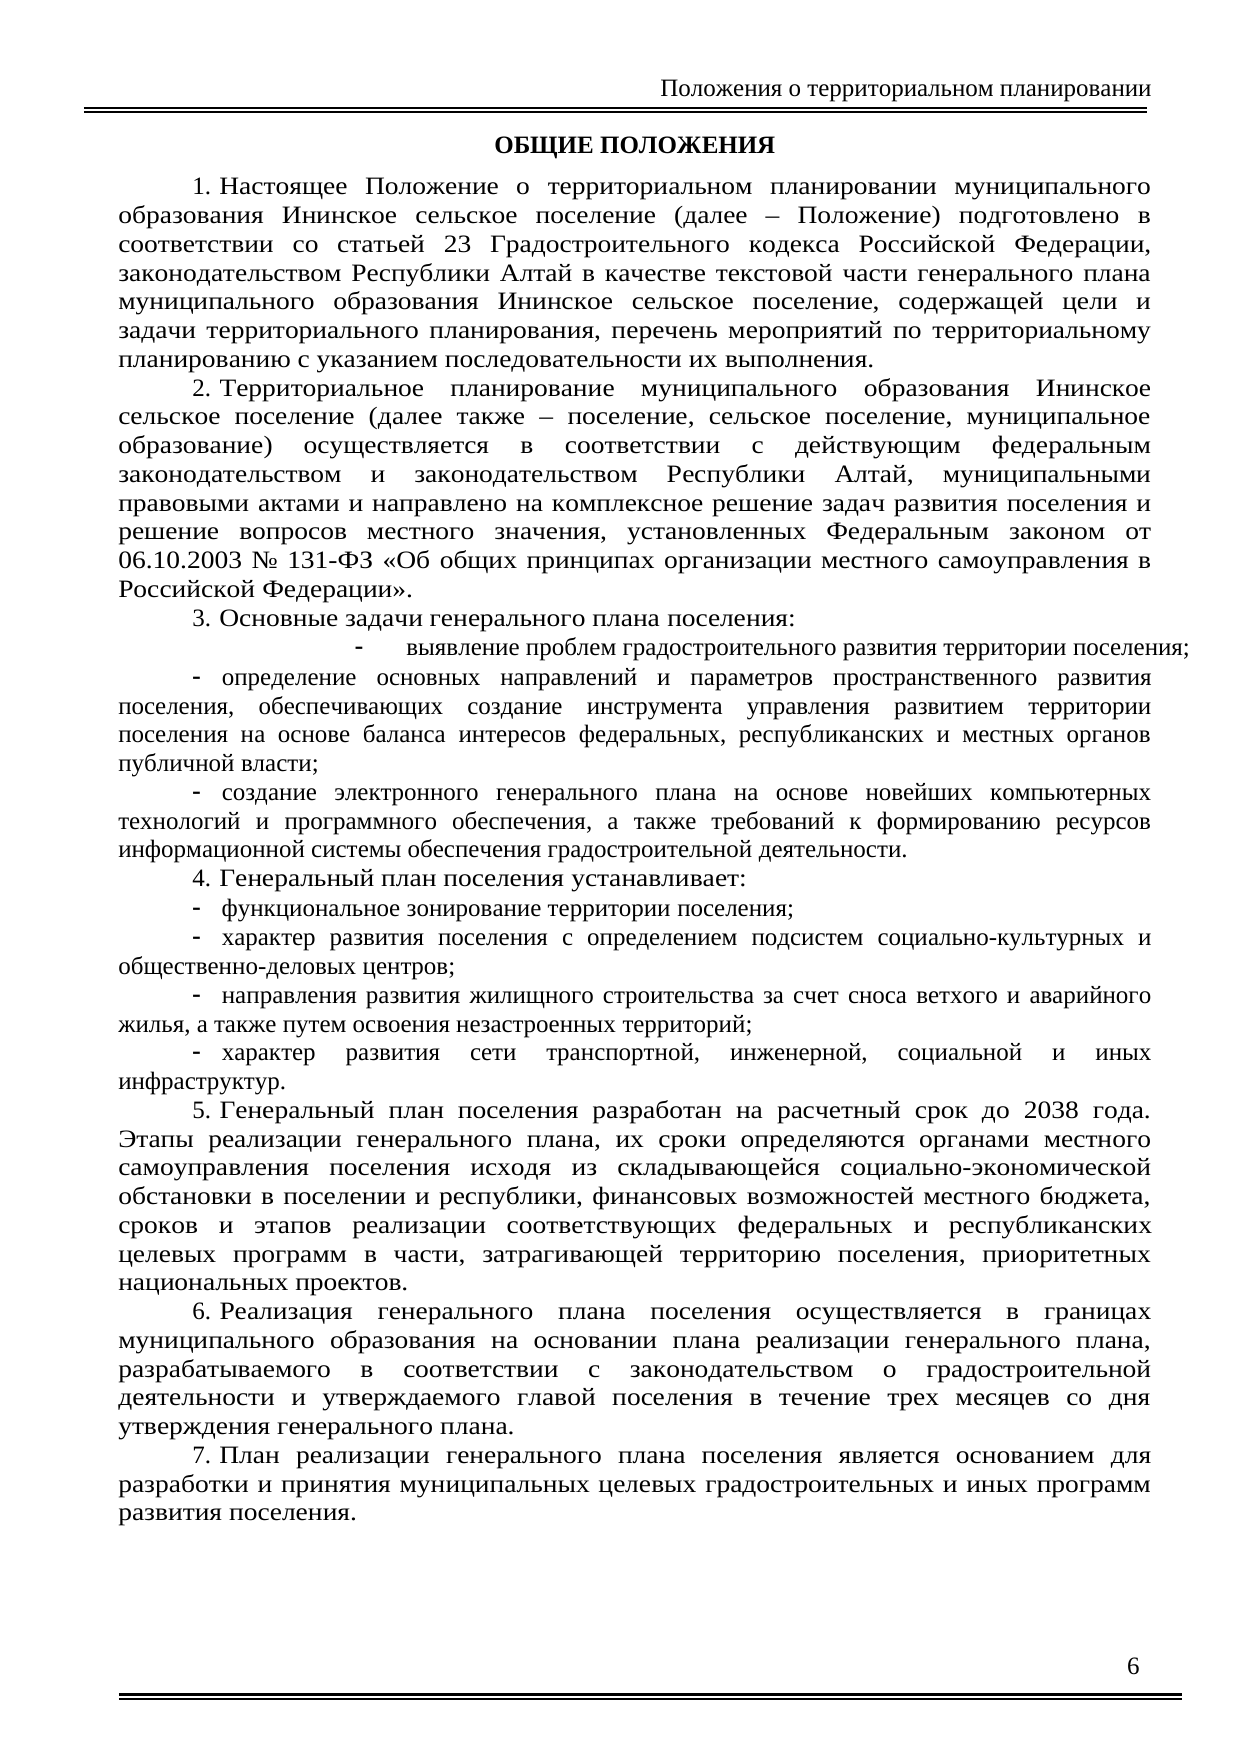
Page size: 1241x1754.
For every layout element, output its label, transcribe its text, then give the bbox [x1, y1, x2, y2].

list Настоящее Положение о территориальном планировании муниципального образования Ининское сельское поселение (далее – Положение) подготовлено в соответствии со статьей 23 Градостроительного кодекса Российской Федерации, законодательством Республики Алтай в качестве текстовой части генерального плана муниципального образования Ининское сельское поселение, содержащей цели и задачи территориального планирования, перечень мероприятий по территориальному планированию с указанием последовательности их выполнения. [118, 171, 1152, 373]
list создание электронного генерального плана на основе новейших компьютерных технологий и программного обеспечения, а также требований к формированию ресурсов информационной системы обеспечения градостроительной деятельности. [118, 777, 1152, 863]
list характер развития поселения с определением подсистем социально-культурных и общественно-деловых центров; [118, 922, 1152, 980]
list характер развития сети транспортной, инженерной, социальной и иных инфраструктур. [118, 1037, 1152, 1095]
list Основные задачи генерального плана поселения: [192, 603, 1192, 631]
list План реализации генерального плана поселения является основанием для разработки и принятия муниципальных целевых градостроительных и иных программ развития поселения. [118, 1440, 1152, 1526]
list направления развития жилищного строительства за счет сноса ветхого и аварийного жилья, а также путем освоения незастроенных территорий; [118, 980, 1152, 1037]
list функциональное зонирование территории поселения; [192, 892, 1192, 922]
list определение основных направлений и параметров пространственного развития поселения, обеспечивающих создание инструмента управления развитием территории поселения на основе баланса интересов федеральных, республиканских и местных органов публичной власти; [118, 662, 1152, 777]
list Территориальное планирование муниципального образования Ининское сельское поселение (далее также – поселение, сельское поселение, муниципальное образование) осуществляется в соответствии с действующим федеральным законодательством и законодательством Республики Алтай, муниципальными правовыми актами и направлено на комплексное решение задач развития поселения и решение вопросов местного значения, установленных Федеральным законом от 06.10.2003 № 131-ФЗ «Об общих принципах организации местного самоуправления в Российской Федерации». [118, 373, 1152, 603]
list выявление проблем градостроительного развития территории поселения; [281, 631, 1192, 662]
subtitle ОБЩИЕ ПОЛОЖЕНИЯ [494, 130, 1192, 159]
list Генеральный план поселения разработан на расчетный срок до 2038 года. Этапы реализации генерального плана, их сроки определяются органами местного самоуправления поселения исходя из складывающейся социально-экономической обстановки в поселении и республики, финансовых возможностей местного бюджета, сроков и этапов реализации соответствующих федеральных и республиканских целевых программ в части, затрагивающей территорию поселения, приоритетных национальных проектов. [118, 1095, 1152, 1296]
list Генеральный план поселения устанавливает: [192, 863, 1192, 892]
list Реализация генерального плана поселения осуществляется в границах муниципального образования на основании плана реализации генерального плана, разрабатываемого в соответствии с законодательством о градостроительной деятельности и утверждаемого главой поселения в течение трех месяцев со дня утверждения генерального плана. [118, 1296, 1152, 1440]
